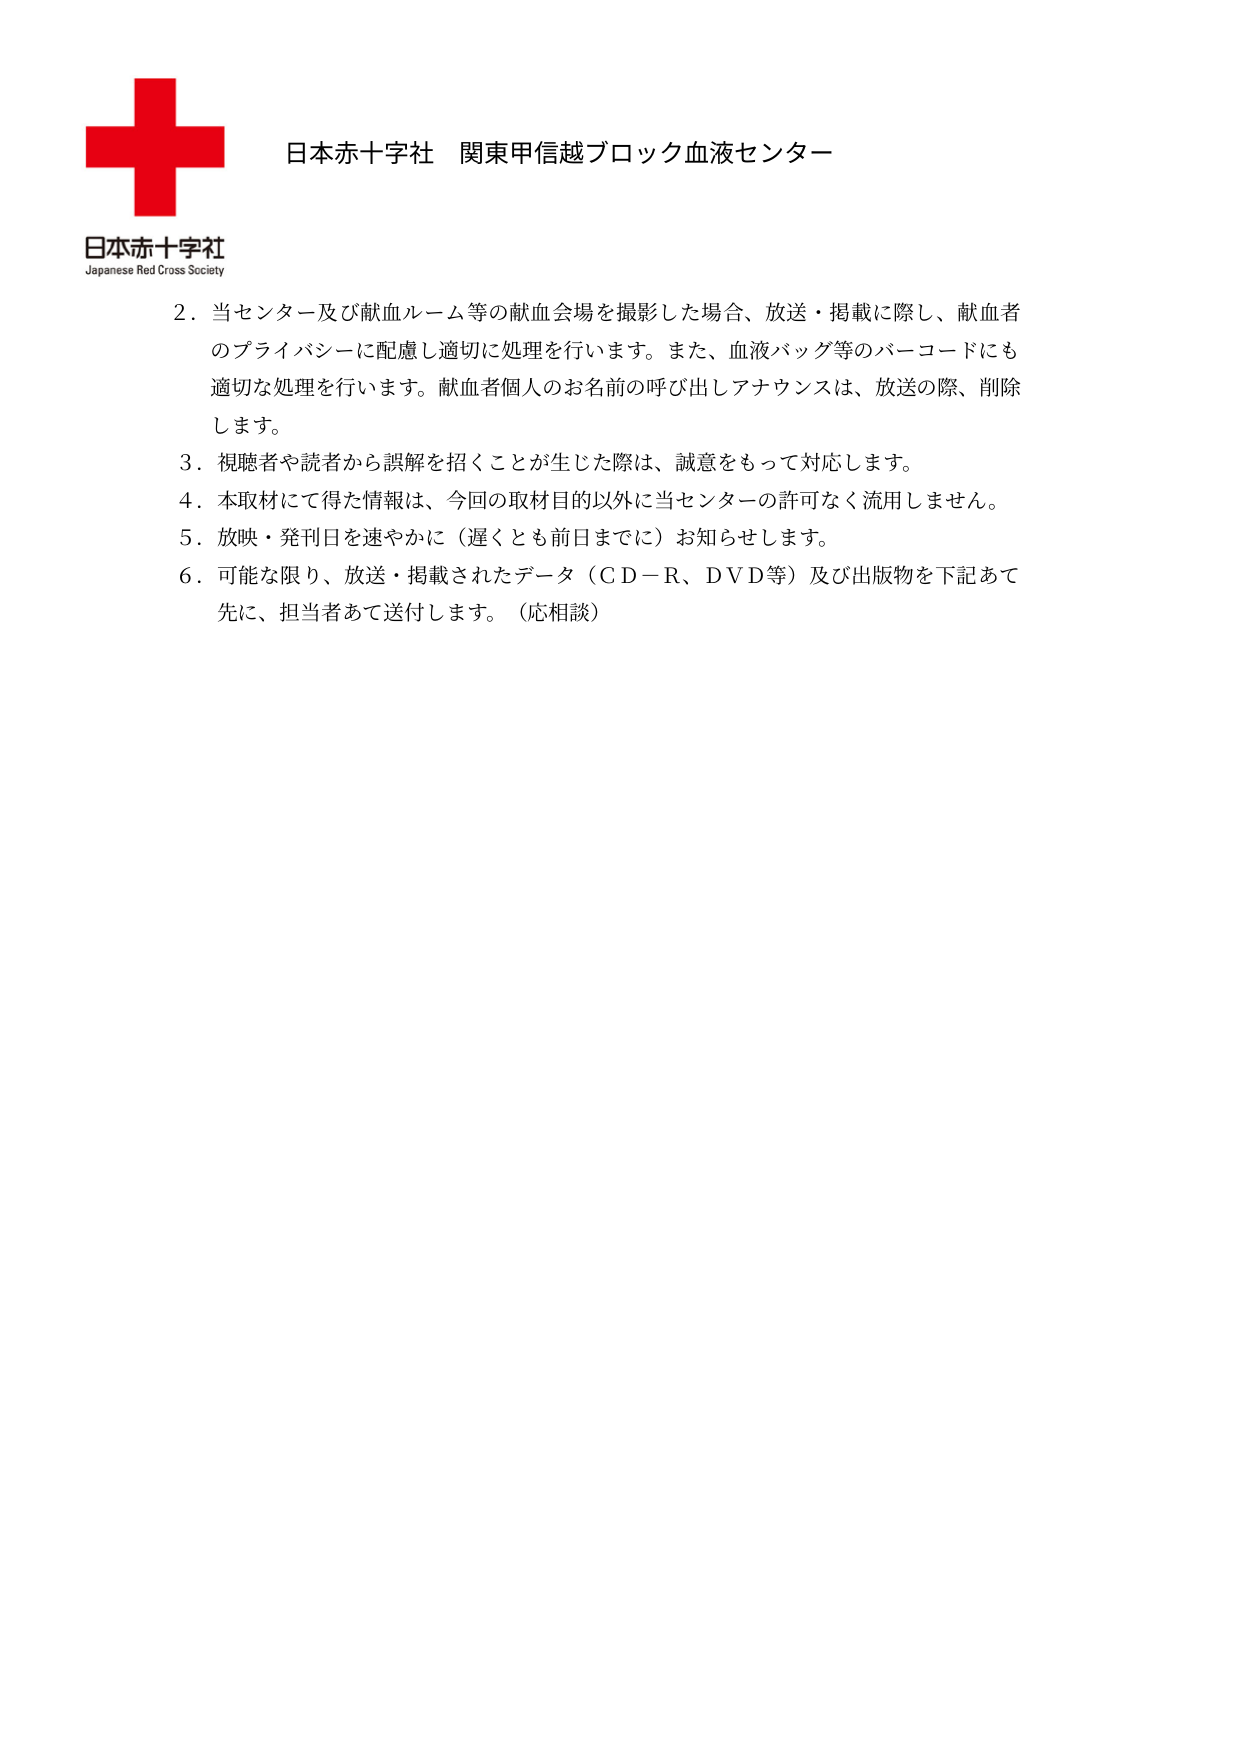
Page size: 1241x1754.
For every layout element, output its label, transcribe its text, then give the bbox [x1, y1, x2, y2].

text ６．可能な限り、放送・掲載されたデータ（ＣＤ－Ｒ、ＤＶＤ等）及び出版物を下記あて先に、担当者あて送付します。（応相談） [175, 556, 1022, 631]
text ２．当センター及び献血ルーム等の献血会場を撮影した場合、放送・掲載に際し、献血者のプライバシーに配慮し適切に処理を行います。また、血液バッグ等のバーコードにも適切な処理を行います。献血者個人のお名前の呼び出しアナウンスは、放送の際、削除します。 [169, 293, 1022, 443]
picture [81, 75, 229, 279]
text ４．本取材にて得た情報は、今回の取材目的以外に当センターの許可なく流用しません。 [71, 481, 1022, 518]
text ５．放映・発刊日を速やかに（遅くとも前日までに）お知らせします。 [71, 518, 1022, 556]
text ３．視聴者や読者から誤解を招くことが生じた際は、誠意をもって対応します。 [71, 443, 1022, 481]
